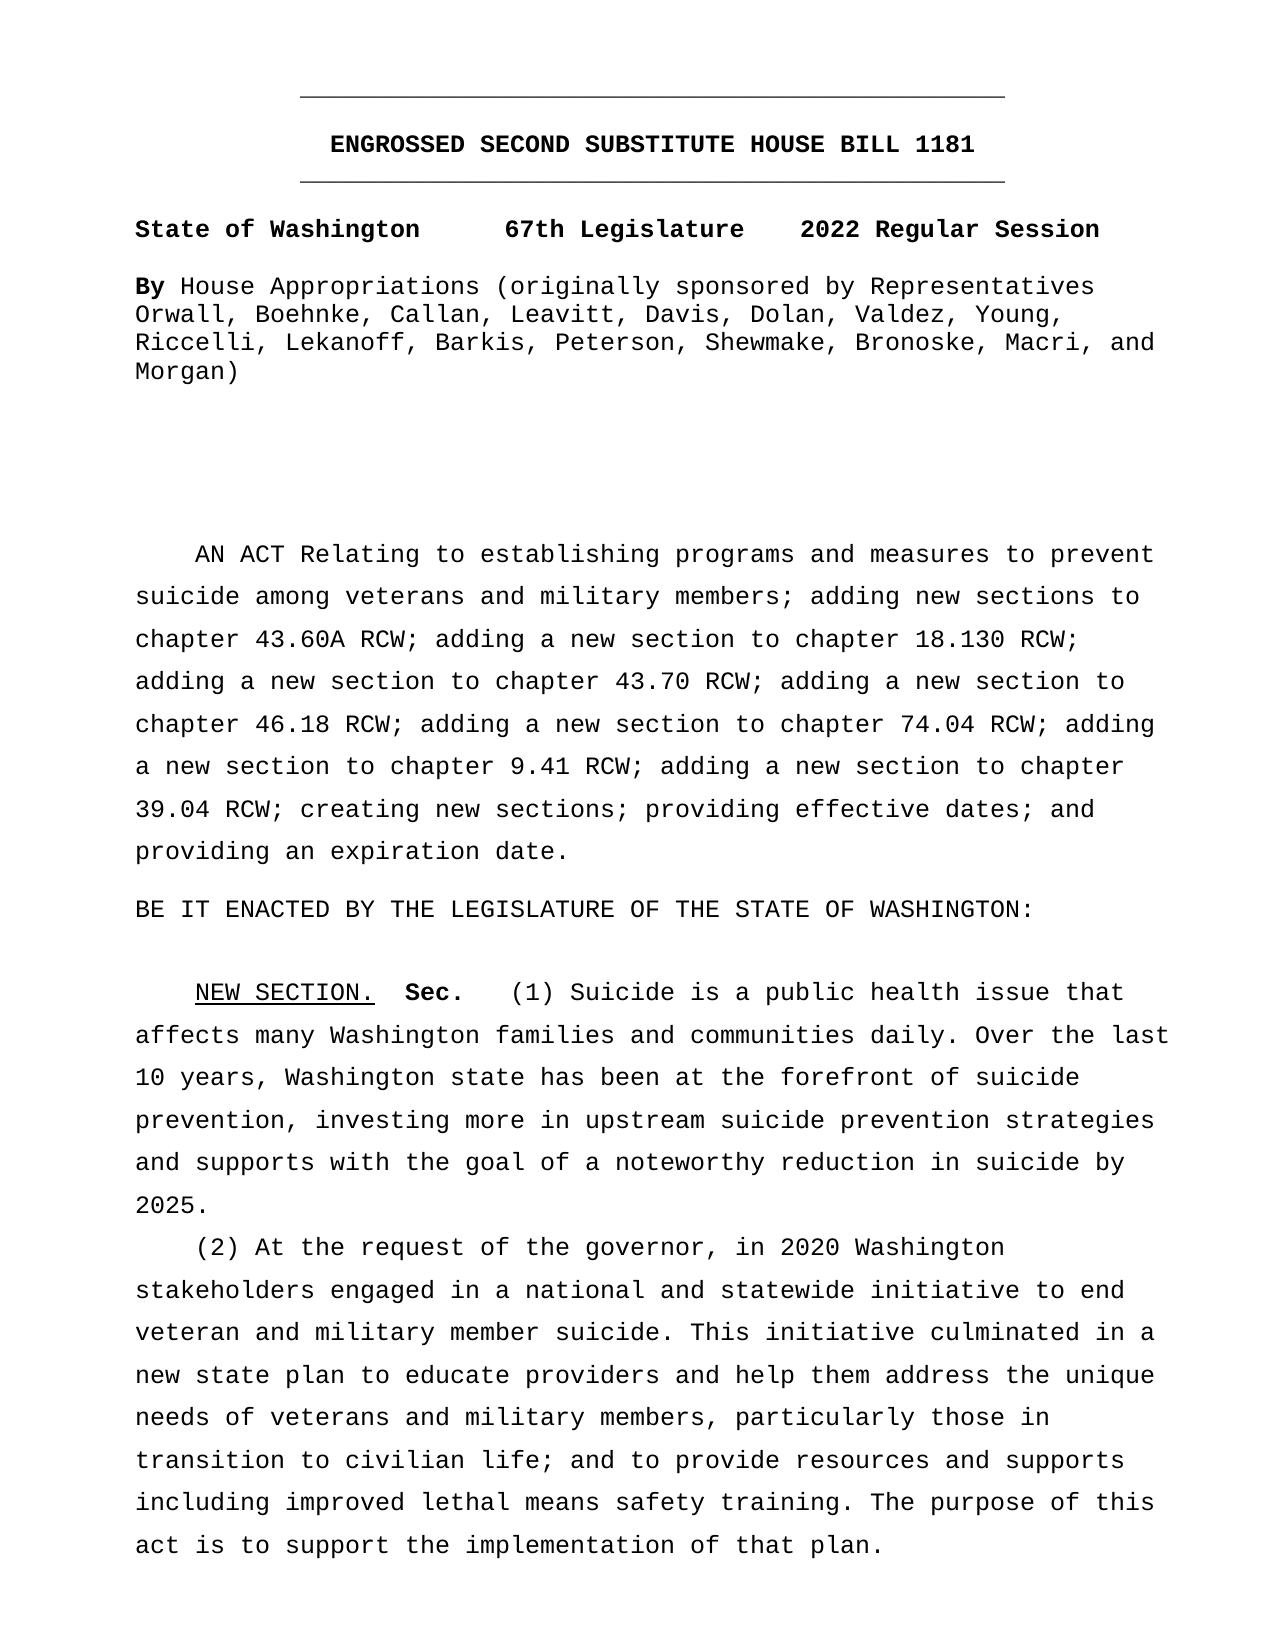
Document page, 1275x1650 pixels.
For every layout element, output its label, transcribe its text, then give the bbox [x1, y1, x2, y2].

text ENGROSSED SECOND SUBSTITUTE HOUSE BILL 1181 [135, 132, 1170, 160]
text AN ACT Relating to establishing programs and measures to prevent suicide among veterans and military members; adding new sections to chapter 43.60A RCW; adding a new section to chapter 18.130 RCW; adding a new section to chapter 43.70 RCW; adding a new section to chapter 46.18 RCW; adding a new section to chapter 74.04 RCW; adding a new section to chapter 9.41 RCW; adding a new section to chapter 39.04 RCW; creating new sections; providing effective dates; and providing an expiration date. [135, 528, 1170, 868]
text NEW SECTION. Sec. (1) Suicide is a public health issue that affects many Washington families and communities daily. Over the last 10 years, Washington state has been at the forefront of suicide prevention, investing more in upstream suicide prevention strategies and supports with the goal of a noteworthy reduction in suicide by 2025. [135, 967, 1170, 1222]
text BE IT ENACTED BY THE LEGISLATURE OF THE STATE OF WASHINGTON: [135, 897, 1170, 925]
text _______________________________________________ [135, 160, 1170, 188]
text By House Appropriations (originally sponsored by Representatives Orwall, Boehnke, Callan, Leavitt, Davis, Dolan, Valdez, Young, Riccelli, Lekanoff, Barkis, Peterson, Shewmake, Bronoske, Macri, and Morgan) [135, 273, 1170, 387]
text State of Washington 67th Legislature 2022 Regular Session [135, 217, 1170, 245]
text (2) At the request of the governor, in 2020 Washington stakeholders engaged in a national and statewide initiative to end veteran and military member suicide. This initiative culminated in a new state plan to educate providers and help them address the unique needs of veterans and military members, particularly those in transition to civilian life; and to provide resources and supports including improved lethal means safety training. The purpose of this act is to support the implementation of that plan. [135, 1222, 1170, 1562]
text _______________________________________________ [135, 75, 1170, 103]
